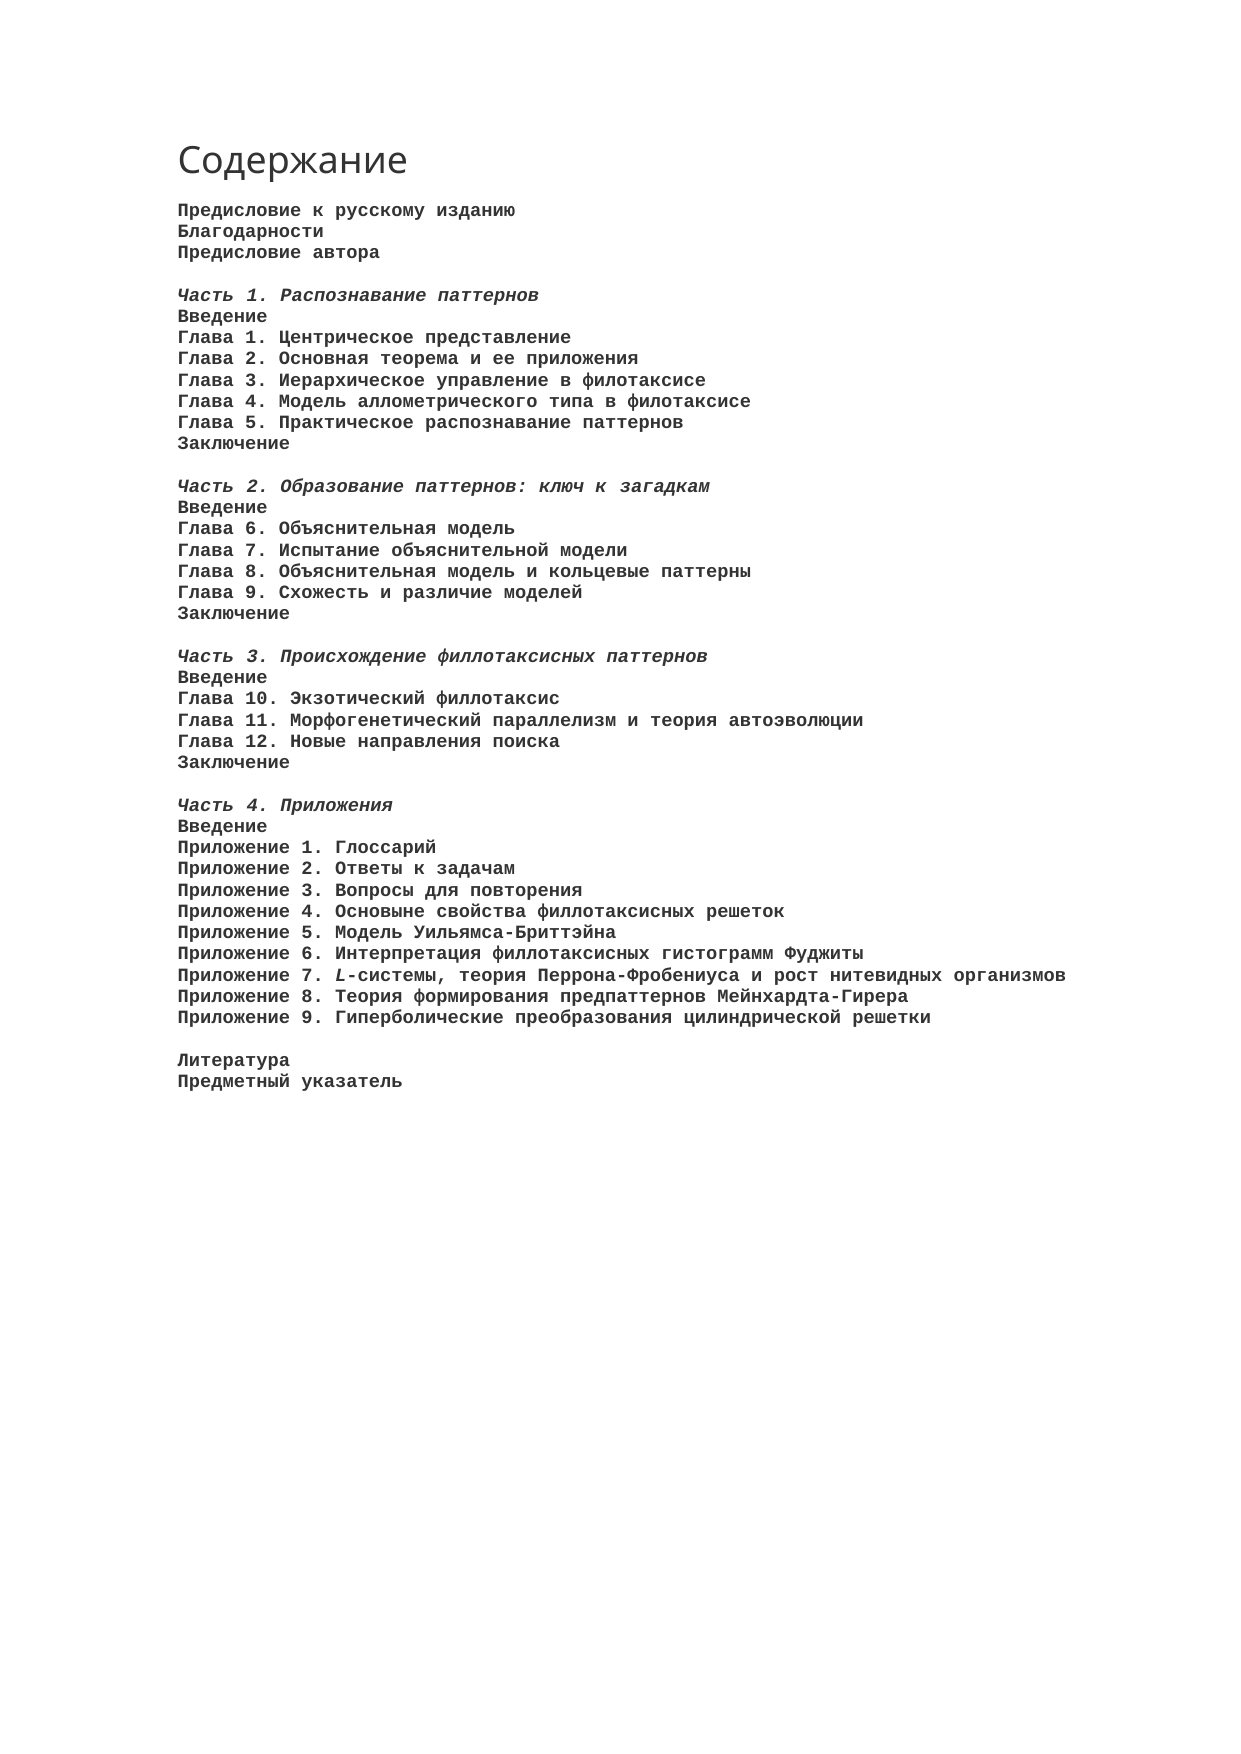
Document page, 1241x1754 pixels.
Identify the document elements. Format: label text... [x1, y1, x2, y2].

text Введение [177, 817, 1152, 838]
text Часть 3. Происхождение филлотаксисных паттернов [177, 647, 1152, 668]
text Глава 9. Схожесть и различие моделей [177, 583, 1152, 604]
text Глава 4. Модель аллометрического типа в филотаксисе [177, 392, 1152, 413]
text Глава 8. Объяснительная модель и кольцевые паттерны [177, 562, 1152, 583]
text Заключение [177, 604, 1152, 625]
text Часть 4. Приложения [177, 795, 1152, 817]
text Приложение 6. Интерпретация филлотаксисных гистограмм Фуджиты [177, 944, 1152, 965]
text Приложение 5. Модель Уильямса-Бриттэйна [177, 923, 1152, 944]
text Часть 1. Распознавание паттернов [177, 285, 1152, 307]
text Глава 1. Центрическое представление [177, 328, 1152, 349]
text Введение [177, 498, 1152, 519]
text Глава 12. Новые направления поиска [177, 732, 1152, 753]
text Приложение 7. L-системы, теория Перрона-Фробениуса и рост нитевидных организмов [177, 965, 1152, 987]
text Заключение [177, 434, 1152, 455]
text Глава 2. Основная теорема и ее приложения [177, 349, 1152, 370]
text Содержание [177, 134, 1152, 185]
text Предметный указатель [177, 1072, 1152, 1093]
text Глава 6. Объяснительная модель [177, 519, 1152, 540]
text Литература [177, 1050, 1152, 1072]
text Приложение 4. Основыне свойства филлотаксисных решеток [177, 902, 1152, 923]
text Глава 5. Практическое распознавание паттернов [177, 413, 1152, 434]
text Приложение 8. Теория формирования предпаттернов Мейнхардта-Гирера [177, 987, 1152, 1008]
text Часть 2. Образование паттернов: ключ к загадкам [177, 477, 1152, 498]
text Глава 7. Испытание объяснительной модели [177, 540, 1152, 562]
text Глава 11. Морфогенетический параллелизм и теория автоэволюции [177, 710, 1152, 732]
text Глава 10. Экзотический филлотаксис [177, 689, 1152, 710]
text Глава 3. Иерархическое управление в филотаксисе [177, 370, 1152, 392]
text Благодарности [177, 222, 1152, 243]
text Заключение [177, 753, 1152, 774]
text Приложение 1. Глоссарий [177, 838, 1152, 859]
text Введение [177, 307, 1152, 328]
text Предисловие автора [177, 243, 1152, 264]
text Предисловие к русскому изданию [177, 200, 1152, 222]
text Введение [177, 668, 1152, 689]
text Приложение 2. Ответы к задачам [177, 859, 1152, 880]
text Приложение 9. Гиперболические преобразования цилиндрической решетки [177, 1008, 1152, 1029]
text Приложение 3. Вопросы для повторения [177, 880, 1152, 902]
